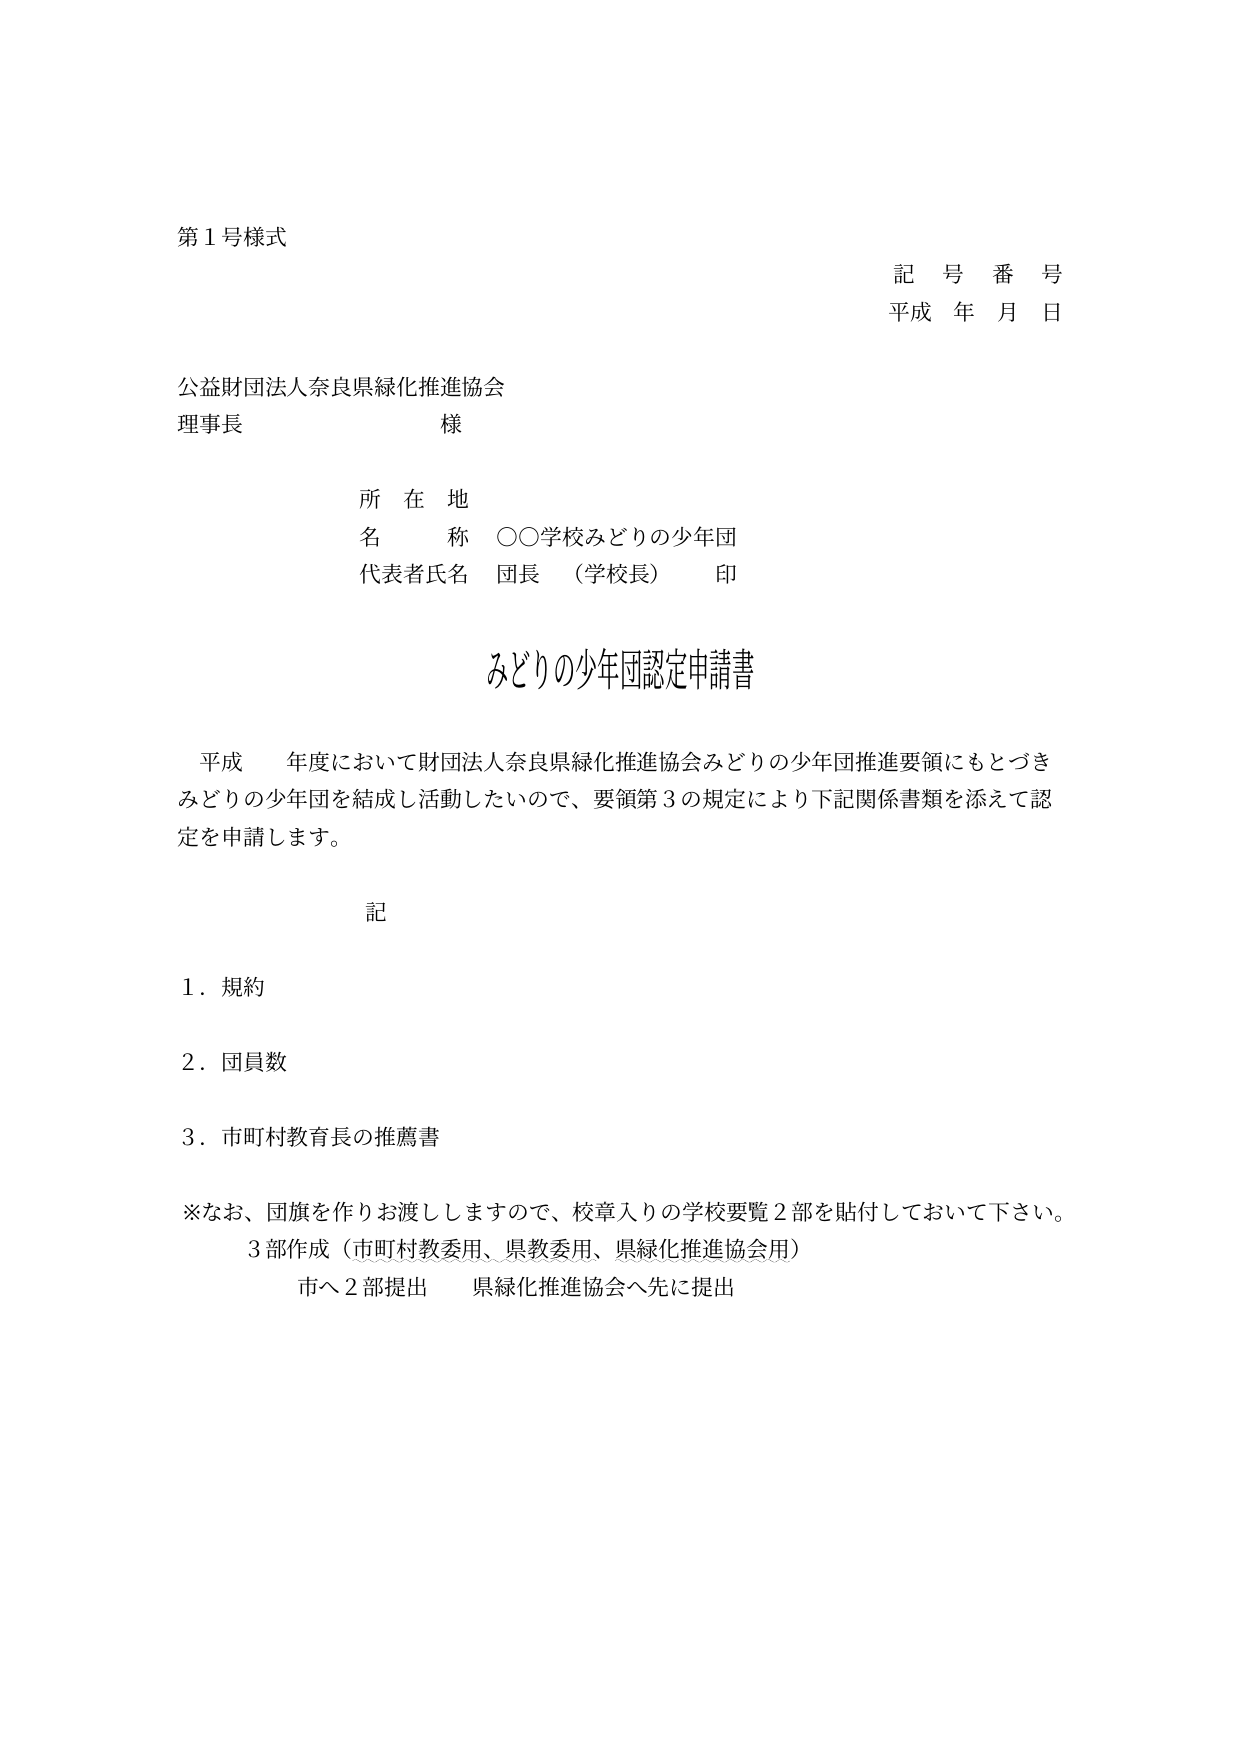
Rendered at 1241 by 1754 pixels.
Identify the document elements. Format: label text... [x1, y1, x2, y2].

text 所 在 地 [177, 479, 1063, 517]
text 平成 年 月 日 [177, 292, 1063, 329]
text 市へ２部提出 県緑化推進協会へ先に提出 [177, 1267, 1063, 1304]
text 名 称 ○○学校みどりの少年団 [177, 517, 1063, 554]
text ３．市町村教育長の推薦書 [177, 1117, 1063, 1154]
text 第１号様式 [177, 217, 1063, 254]
text ２．団員数 [177, 1042, 1063, 1079]
text みどりの少年団認定申請書 [177, 629, 1063, 704]
text 理事長 様 [177, 404, 1063, 442]
text 記 号 番 号 [177, 254, 1063, 292]
text 公益財団法人奈良県緑化推進協会 [177, 367, 1063, 404]
text ３部作成（市町村教委用、県教委用、県緑化推進協会用） [177, 1229, 1063, 1267]
text 記 [177, 892, 1063, 929]
text １．規約 [177, 967, 1063, 1004]
text 代表者氏名 団長 （学校長） 印 [177, 554, 1063, 592]
text ※なお、団旗を作りお渡ししますので、校章入りの学校要覧２部を貼付しておいて下さい。 [177, 1192, 1063, 1229]
text 平成 年度において財団法人奈良県緑化推進協会みどりの少年団推進要領にもとづきみどりの少年団を結成し活動したいので、要領第３の規定により下記関係書類を添えて認定を申請します。 [177, 742, 1063, 854]
